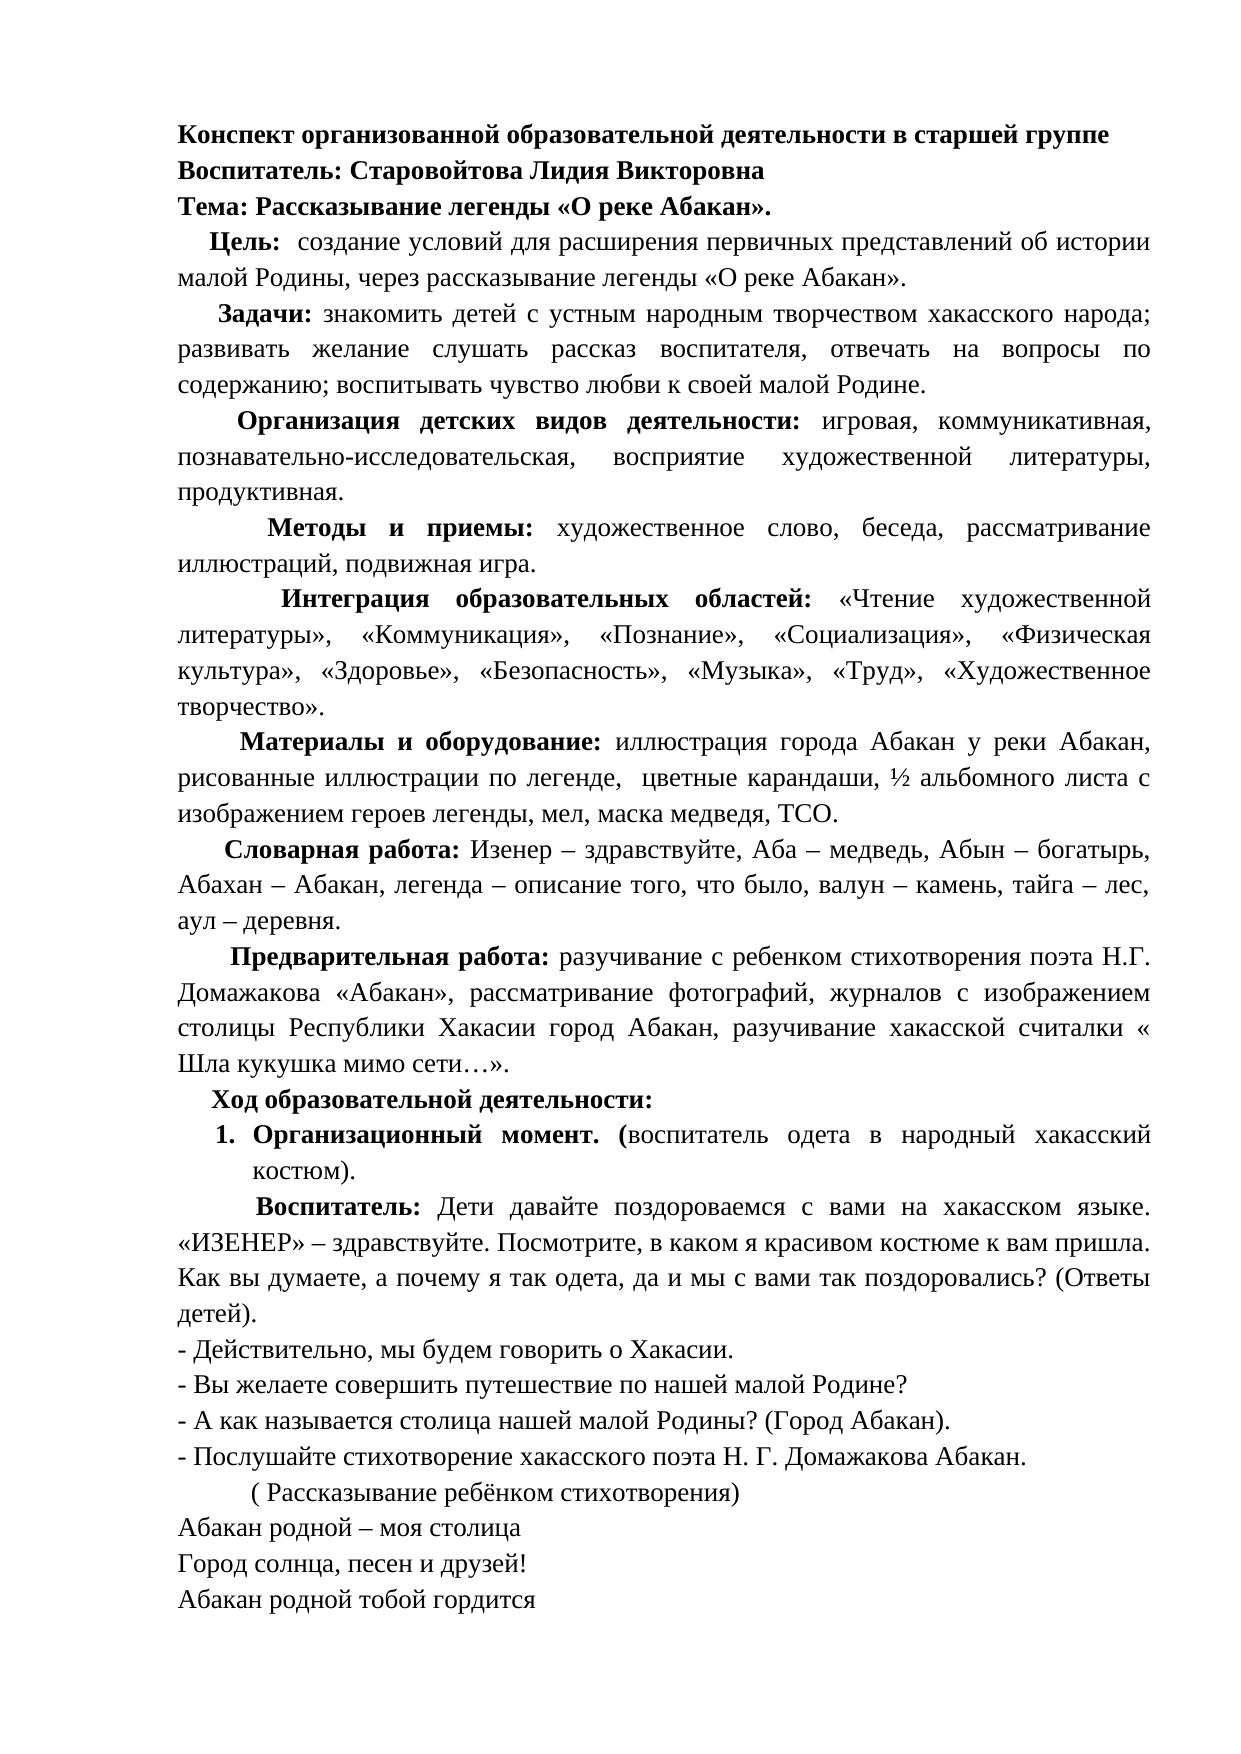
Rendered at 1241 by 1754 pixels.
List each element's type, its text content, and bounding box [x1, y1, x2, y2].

text Абакан родной – моя столица [177, 1512, 1152, 1543]
text Абакан родной тобой гордится [177, 1583, 1152, 1614]
text Материалы и оборудование: иллюстрация города Абакан у реки Абакан, рисованные иллюстрации по легенде, цветные карандаши, ½ альбомного листа с изображением героев легенды, мел, маска медведя, ТСО. [177, 726, 1152, 828]
text Тема: Рассказывание легенды «О реке Абакан». [177, 189, 1152, 221]
text Воспитатель: Старовойтова Лидия Викторовна [177, 154, 1152, 185]
text ( Рассказывание ребёнком стихотворения) [251, 1476, 1152, 1507]
text Предварительная работа: разучивание с ребенком стихотворения поэта Н.Г. Домажакова «Абакан», рассматривание фотографий, журналов с изображением столицы Республики Хакасии город Абакан, разучивание хакасской считалки « Шла кукушка мимо сети…». [177, 940, 1152, 1078]
text Интеграция образовательных областей: «Чтение художественной литературы», «Коммуникация», «Познание», «Социализация», «Физическая культура», «Здоровье», «Безопасность», «Музыка», «Труд», «Художественное творчество». [177, 583, 1152, 721]
text Город солнца, песен и друзей! [177, 1547, 1152, 1578]
text - Послушайте стихотворение хакасского поэта Н. Г. Домажакова Абакан. [177, 1440, 1152, 1471]
text - Действительно, мы будем говорить о Хакасии. [177, 1333, 1152, 1364]
text Словарная работа: Изенер – здравствуйте, Аба – медведь, Абын – богатырь, Абахан – Абакан, легенда – описание того, что было, валун – камень, тайга – лес, аул – деревня. [177, 833, 1152, 935]
text Методы и приемы: художественное слово, беседа, рассматривание иллюстраций, подвижная игра. [177, 511, 1152, 578]
text Цель: создание условий для расширения первичных представлений об истории малой Родины, через рассказывание легенды «О реке Абакан». [177, 225, 1152, 292]
text Задачи: знакомить детей с устным народным творчеством хакасского народа; развивать желание слушать рассказ воспитателя, отвечать на вопросы по содержанию; воспитывать чувство любви к своей малой Родине. [177, 297, 1152, 399]
text - А как называется столица нашей малой Родины? (Город Абакан). [177, 1404, 1152, 1436]
text Воспитатель: Дети давайте поздороваемся с вами на хакасском языке. «ИЗЕНЕР» – здравствуйте. Посмотрите, в каком я красивом костюме к вам пришла. Как вы думаете, а почему я так одета, да и мы с вами так поздоровались? (Ответы детей). [177, 1190, 1152, 1328]
text Ход образовательной деятельности: [177, 1083, 1152, 1114]
text Конспект организованной образовательной деятельности в старшей группе [177, 118, 1152, 149]
list Организационный момент. (воспитатель одета в народный хакасский костюм). [215, 1118, 1152, 1185]
text Организация детских видов деятельности: игровая, коммуникативная, познавательно-исследовательская, восприятие художественной литературы, продуктивная. [177, 404, 1152, 507]
text - Вы желаете совершить путешествие по нашей малой Родине? [177, 1369, 1152, 1400]
